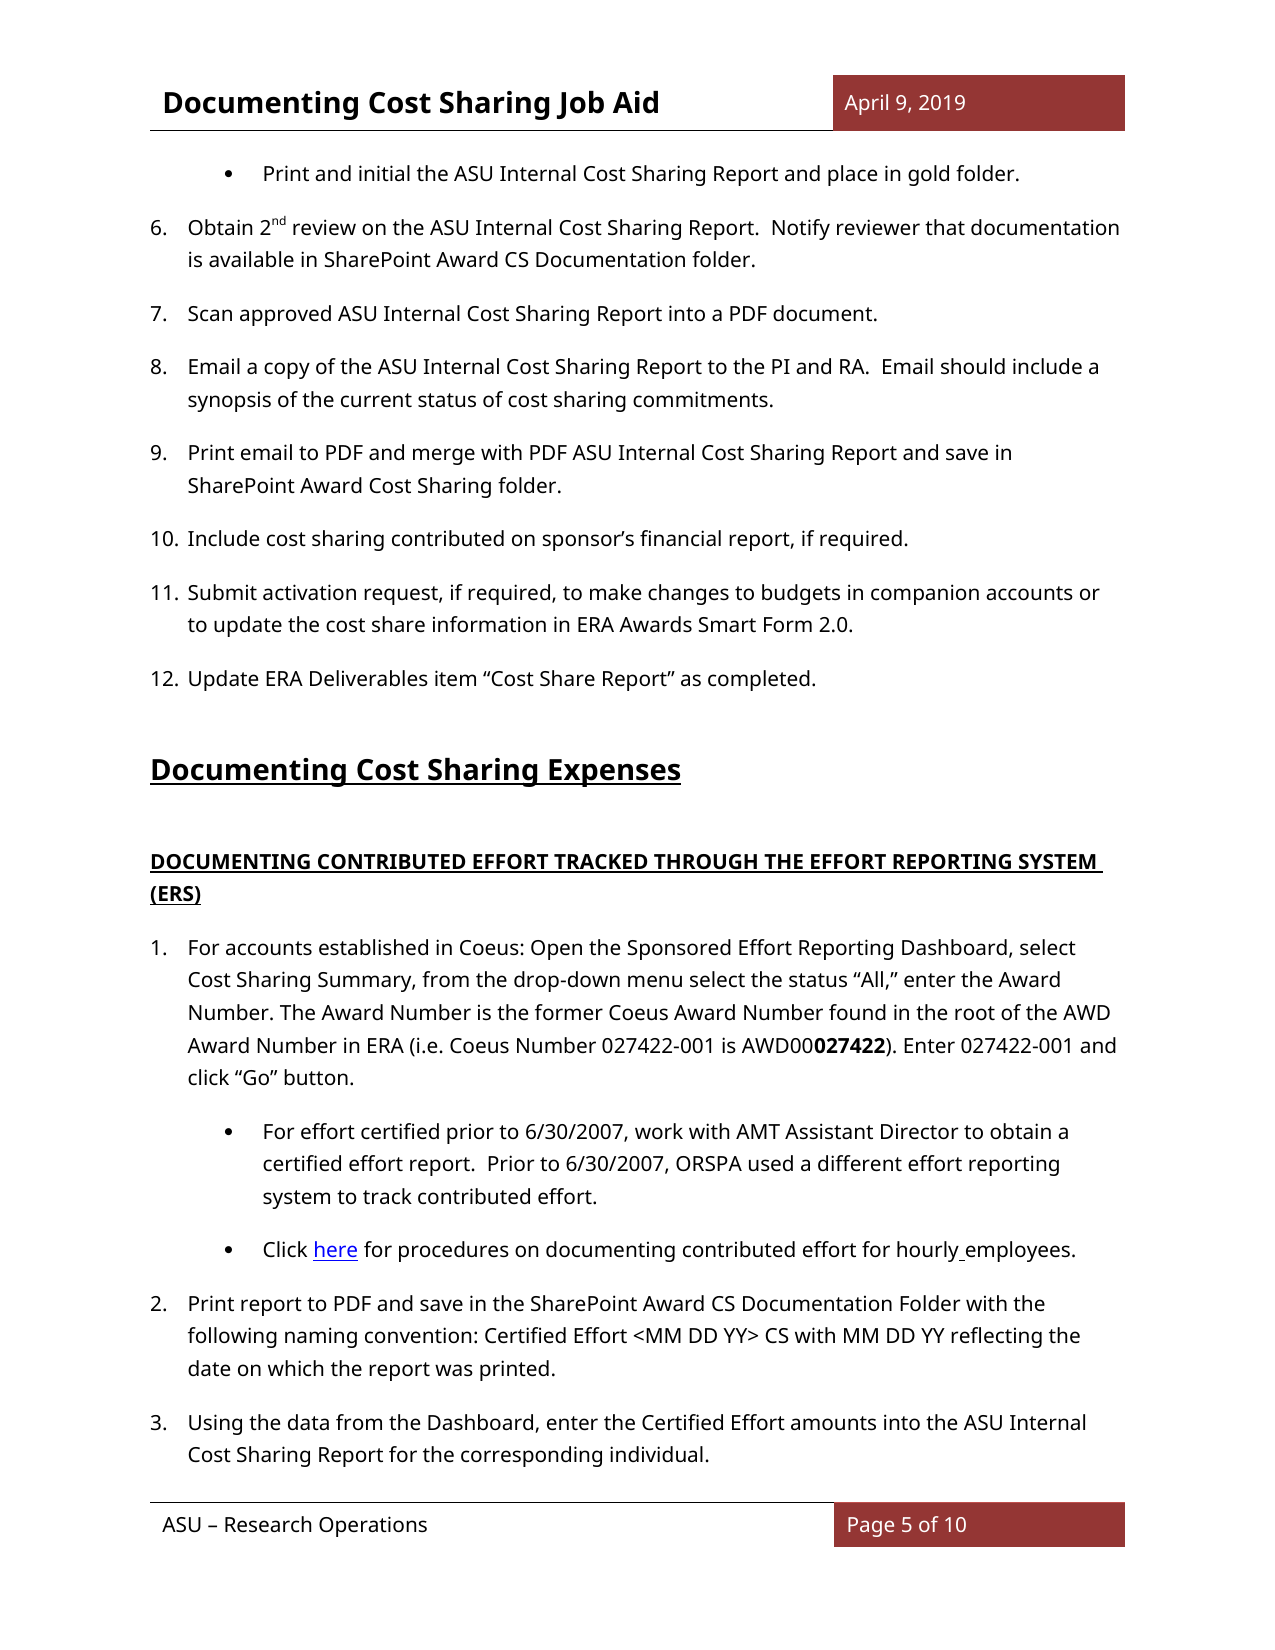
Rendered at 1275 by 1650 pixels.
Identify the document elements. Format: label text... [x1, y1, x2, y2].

text DOCUMENTING CONTRIBUTED EFFORT TRACKED THROUGH THE EFFORT REPORTING SYSTEM (ERS) [150, 847, 1125, 908]
list Include cost sharing contributed on sponsor’s financial report, if required. [150, 524, 1125, 553]
list Email a copy of the ASU Internal Cost Sharing Report to the PI and RA. Email should include a synopsis of the current status of cost sharing commitments. [150, 352, 1125, 413]
list Scan approved ASU Internal Cost Sharing Report into a PDF document. [150, 299, 1125, 327]
list For effort certified prior to 6/30/2007, work with AMT Assistant Director to obtain a certified effort report. Prior to 6/30/2007, ORSPA used a different effort reporting system to track contributed effort. [225, 1117, 1125, 1211]
list Update ERA Deliverables item “Cost Share Report” as completed. [150, 664, 1125, 725]
list Print report to PDF and save in the SharePoint Award CS Documentation Folder with the following naming convention: Certified Effort <MM DD YY> CS with MM DD YY reflecting the date on which the report was printed. [150, 1289, 1125, 1383]
list Obtain 2nd review on the ASU Internal Cost Sharing Report. Notify reviewer that documentation is available in SharePoint Award CS Documentation folder. [150, 213, 1125, 274]
list For accounts established in Coeus: Open the Sponsored Effort Reporting Dashboard, select Cost Sharing Summary, from the drop-down menu select the status “All,” enter the Award Number. The Award Number is the former Coeus Award Number found in the root of the AWD Award Number in ERA (i.e. Coeus Number 027422-001 is AWD00027422). Enter 027422-001 and click “Go” button. [150, 933, 1125, 1092]
list Submit activation request, if required, to make changes to budgets in companion accounts or to update the cost share information in ERA Awards Smart Form 2.0. [150, 578, 1125, 639]
list Click here for procedures on documenting contributed effort for hourly employees. [225, 1236, 1125, 1264]
list Print and initial the ASU Internal Cost Sharing Report and place in gold folder. [225, 159, 1125, 188]
list Using the data from the Dashboard, enter the Certified Effort amounts into the ASU Internal Cost Sharing Report for the corresponding individual. [150, 1408, 1125, 1469]
list Print email to PDF and merge with PDF ASU Internal Cost Sharing Report and save in SharePoint Award Cost Sharing folder. [150, 438, 1125, 499]
text Documenting Cost Sharing Expenses [150, 750, 1125, 822]
